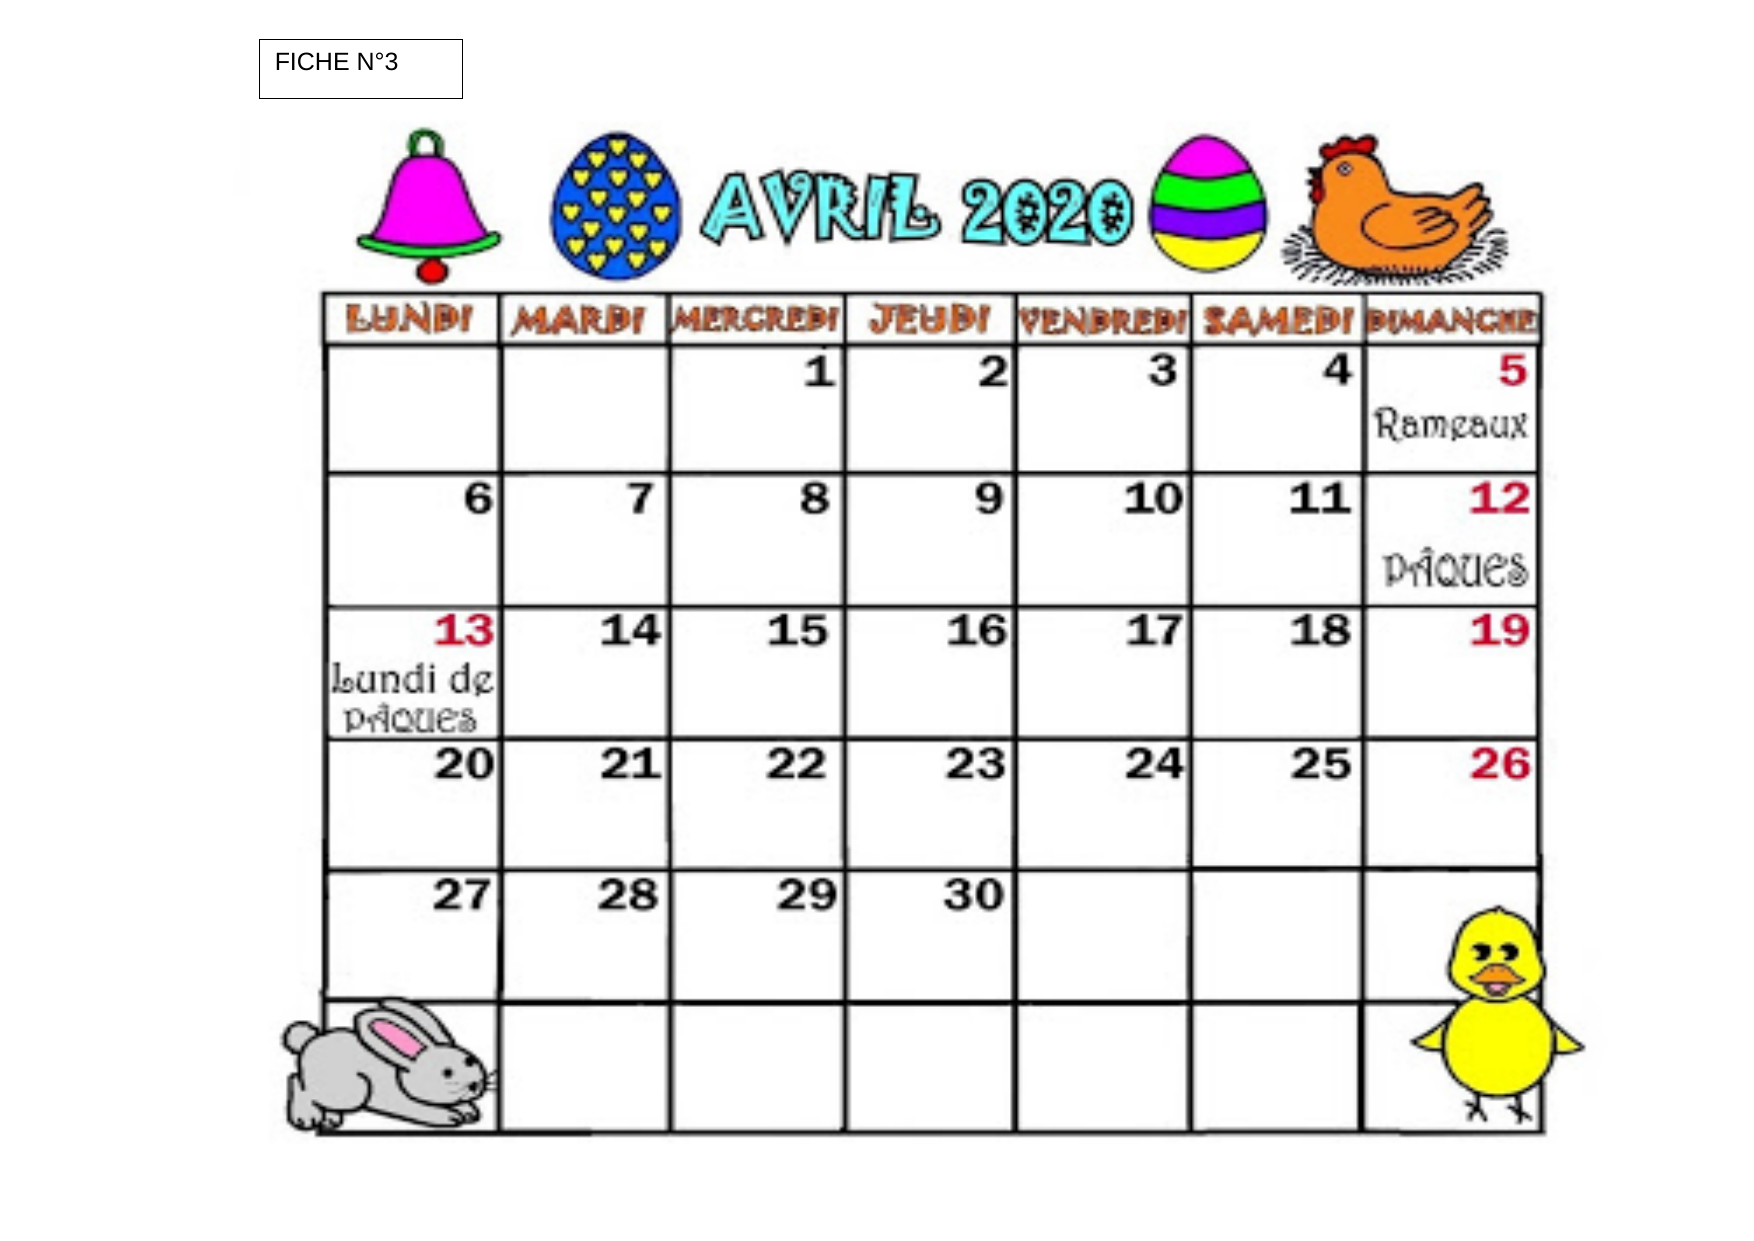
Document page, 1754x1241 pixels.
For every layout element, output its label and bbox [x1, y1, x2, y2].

picture [75, 75, 1754, 1166]
